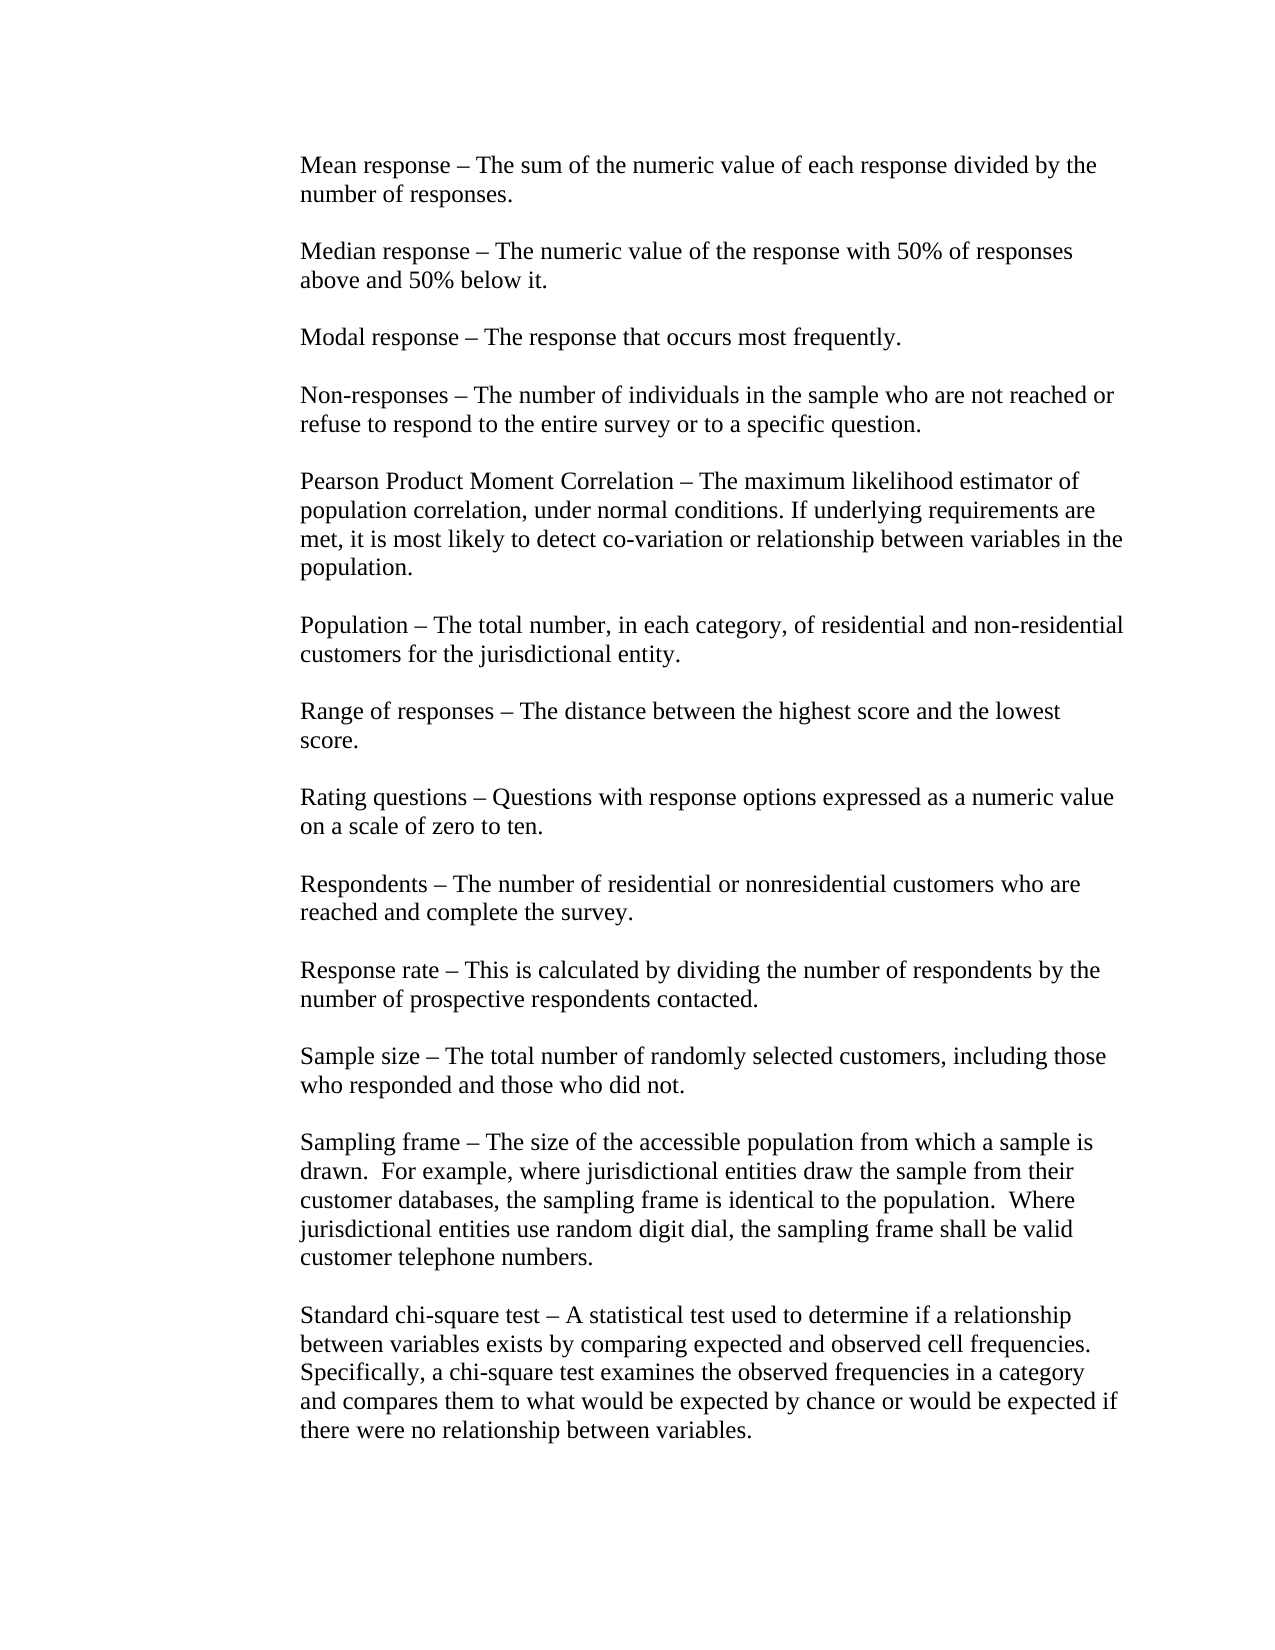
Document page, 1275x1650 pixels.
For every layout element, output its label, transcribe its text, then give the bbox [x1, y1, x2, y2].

text Sample size – The total number of randomly selected customers, including those who responded and those who did not. [300, 1041, 1125, 1099]
text Response rate – This is calculated by dividing the number of respondents by the number of prospective respondents contacted. [300, 955, 1125, 1012]
text Standard chi-square test – A statistical test used to determine if a relationship between variables exists by comparing expected and observed cell frequencies. Specifically, a chi-square test examines the observed frequencies in a category and compares them to what would be expected by chance or would be expected if there were no relationship between variables. [300, 1300, 1125, 1444]
text Median response – The numeric value of the response with 50% of responses above and 50% below it. [300, 236, 1125, 294]
text Respondents – The number of residential or nonresidential customers who are reached and complete the survey. [300, 869, 1125, 926]
text Non-responses – The number of individuals in the sample who are not reached or refuse to respond to the entire survey or to a specific question. [300, 380, 1125, 437]
text Population – The total number, in each category, of residential and non-residential customers for the jurisdictional entity. [300, 610, 1125, 667]
text Mean response – The sum of the numeric value of each response divided by the number of responses. [300, 150, 1125, 207]
text Pearson Product Moment Correlation – The maximum likelihood estimator of population correlation, under normal conditions. If underlying requirements are met, it is most likely to detect co-variation or relationship between variables in the population. [300, 466, 1125, 581]
text Modal response – The response that occurs most frequently. [300, 322, 1125, 351]
text Rating questions – Questions with response options expressed as a numeric value on a scale of zero to ten. [300, 782, 1125, 840]
text Sampling frame – The size of the accessible population from which a sample is drawn. For example, where jurisdictional entities draw the sample from their customer databases, the sampling frame is identical to the population. Where jurisdictional entities use random digit dial, the sampling frame shall be valid customer telephone numbers. [300, 1127, 1125, 1271]
text Range of responses – The distance between the highest score and the lowest score. [300, 696, 1125, 754]
